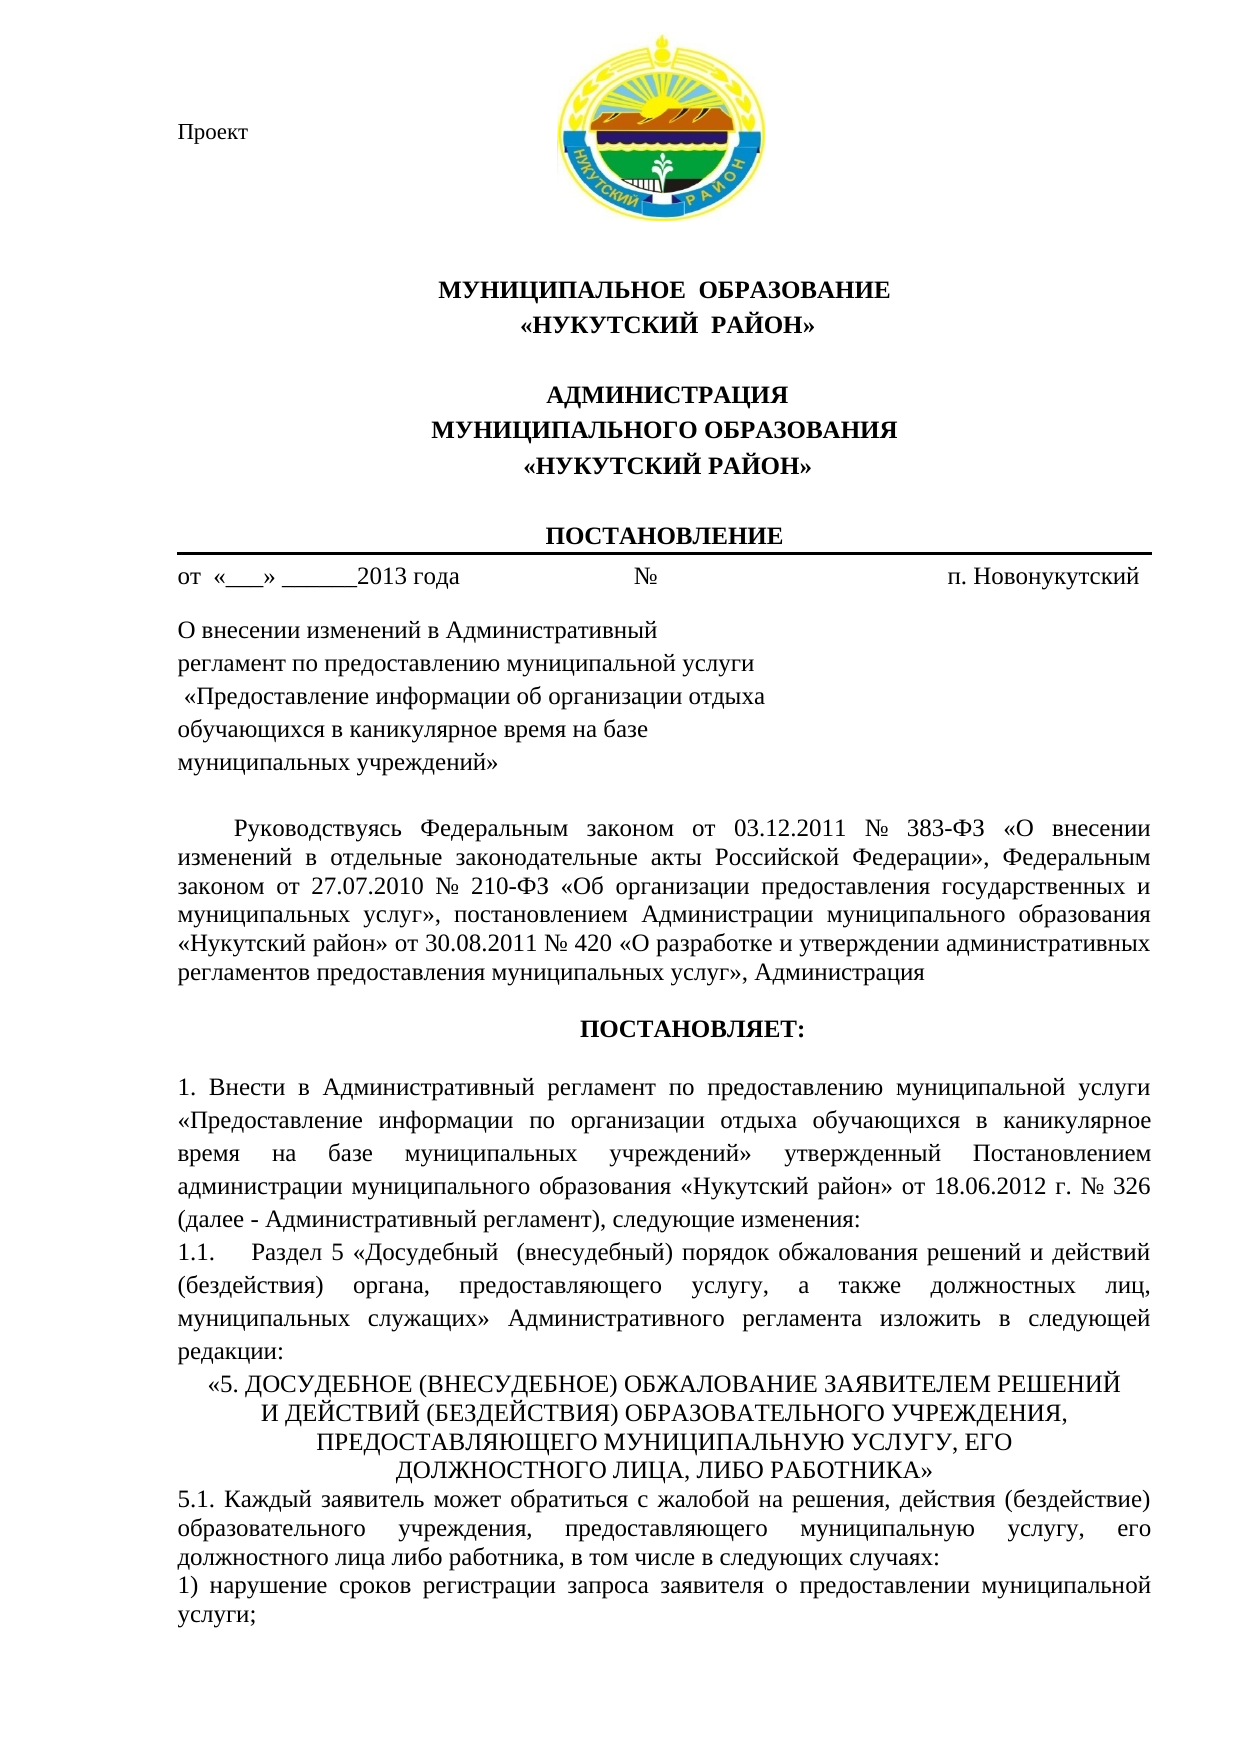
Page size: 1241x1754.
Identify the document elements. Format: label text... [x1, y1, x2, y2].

text муниципальных учреждений» [177, 747, 1152, 776]
text регламент по предоставлению муниципальной услуги [177, 648, 1152, 677]
text от «___» ______2013 года № п. Новонукутский [177, 561, 1152, 590]
text Руководствуясь Федеральным законом от 03.12.2011 № 383-ФЗ «О внесении изменений в отдельные законодательные акты Российской Федерации», Федеральным законом от 27.07.2010 № 210-ФЗ «Об организации предоставления государственных и муниципальных услуг», постановлением Администрации муниципального образования «Нукутский район» от 30.08.2011 № 420 «О разработке и утверждении административных регламентов предоставления муниципальных услуг», Администрация [177, 813, 1152, 986]
text АДМИНИСТРАЦИЯ [472, 381, 1152, 409]
text ПОСТАНОВЛЕНИЕ [177, 521, 1152, 552]
list Раздел 5 «Досудебный (внесудебный) порядок обжалования решений и действий (бездействия) органа, предоставляющего услугу, а также должностных лиц, муниципальных служащих» Административного регламента изложить в следующей редакции: [177, 1237, 1152, 1365]
list 1) нарушение сроков регистрации запроса заявителя о предоставлении муниципальной услуги; [177, 1570, 1152, 1628]
picture [557, 144, 765, 221]
text «5. ДОСУДЕБНОЕ (ВНЕСУДЕБНОЕ) ОБЖАЛОВАНИЕ ЗАЯВИТЕЛЕМ РЕШЕНИЙ [177, 1369, 1152, 1398]
text О внесении изменений в Административный [177, 615, 1152, 644]
text «НУКУТСКИЙ РАЙОН» [177, 451, 1152, 479]
text обучающихся в каникулярное время на базе [177, 714, 1152, 743]
text ПОСТАНОВЛЯЕТ: [177, 1014, 1152, 1043]
picture [557, 32, 765, 118]
text МУНИЦИПАЛЬНОЕ ОБРАЗОВАНИЕ [177, 275, 1152, 304]
list 5.1. Каждый заявитель может обратиться с жалобой на решения, действия (бездействие) образовательного учреждения, предоставляющего муниципальную услугу, его должностного лица либо работника, в том числе в следующих случаях: [177, 1484, 1152, 1570]
list ДОЛЖНОСТНОГО ЛИЦА, ЛИБО РАБОТНИКА» [177, 1455, 1152, 1484]
list И ДЕЙСТВИЙ (БЕЗДЕЙСТВИЯ) ОБРАЗОВАТЕЛЬНОГО УЧРЕЖДЕНИЯ, [177, 1398, 1152, 1427]
list ПРЕДОСТАВЛЯЮЩЕГО МУНИЦИПАЛЬНУЮ УСЛУГУ, ЕГО [177, 1427, 1152, 1455]
text МУНИЦИПАЛЬНОГО ОБРАЗОВАНИЯ [177, 416, 1152, 444]
text «Предоставление информации об организации отдыха [177, 681, 1152, 710]
text Проект [177, 118, 1152, 144]
text 1. Внести в Административный регламент по предоставлению муниципальной услуги «Предоставление информации по организации отдыха обучающихся в каникулярное время на базе муниципальных учреждений» утвержденный Постановлением администрации муниципального образования «Нукутский район» от 18.06.2012 г. № 326 (далее - Административный регламент), следующие изменения: [177, 1072, 1152, 1233]
text «НУКУТСКИЙ РАЙОН» [177, 310, 1152, 339]
